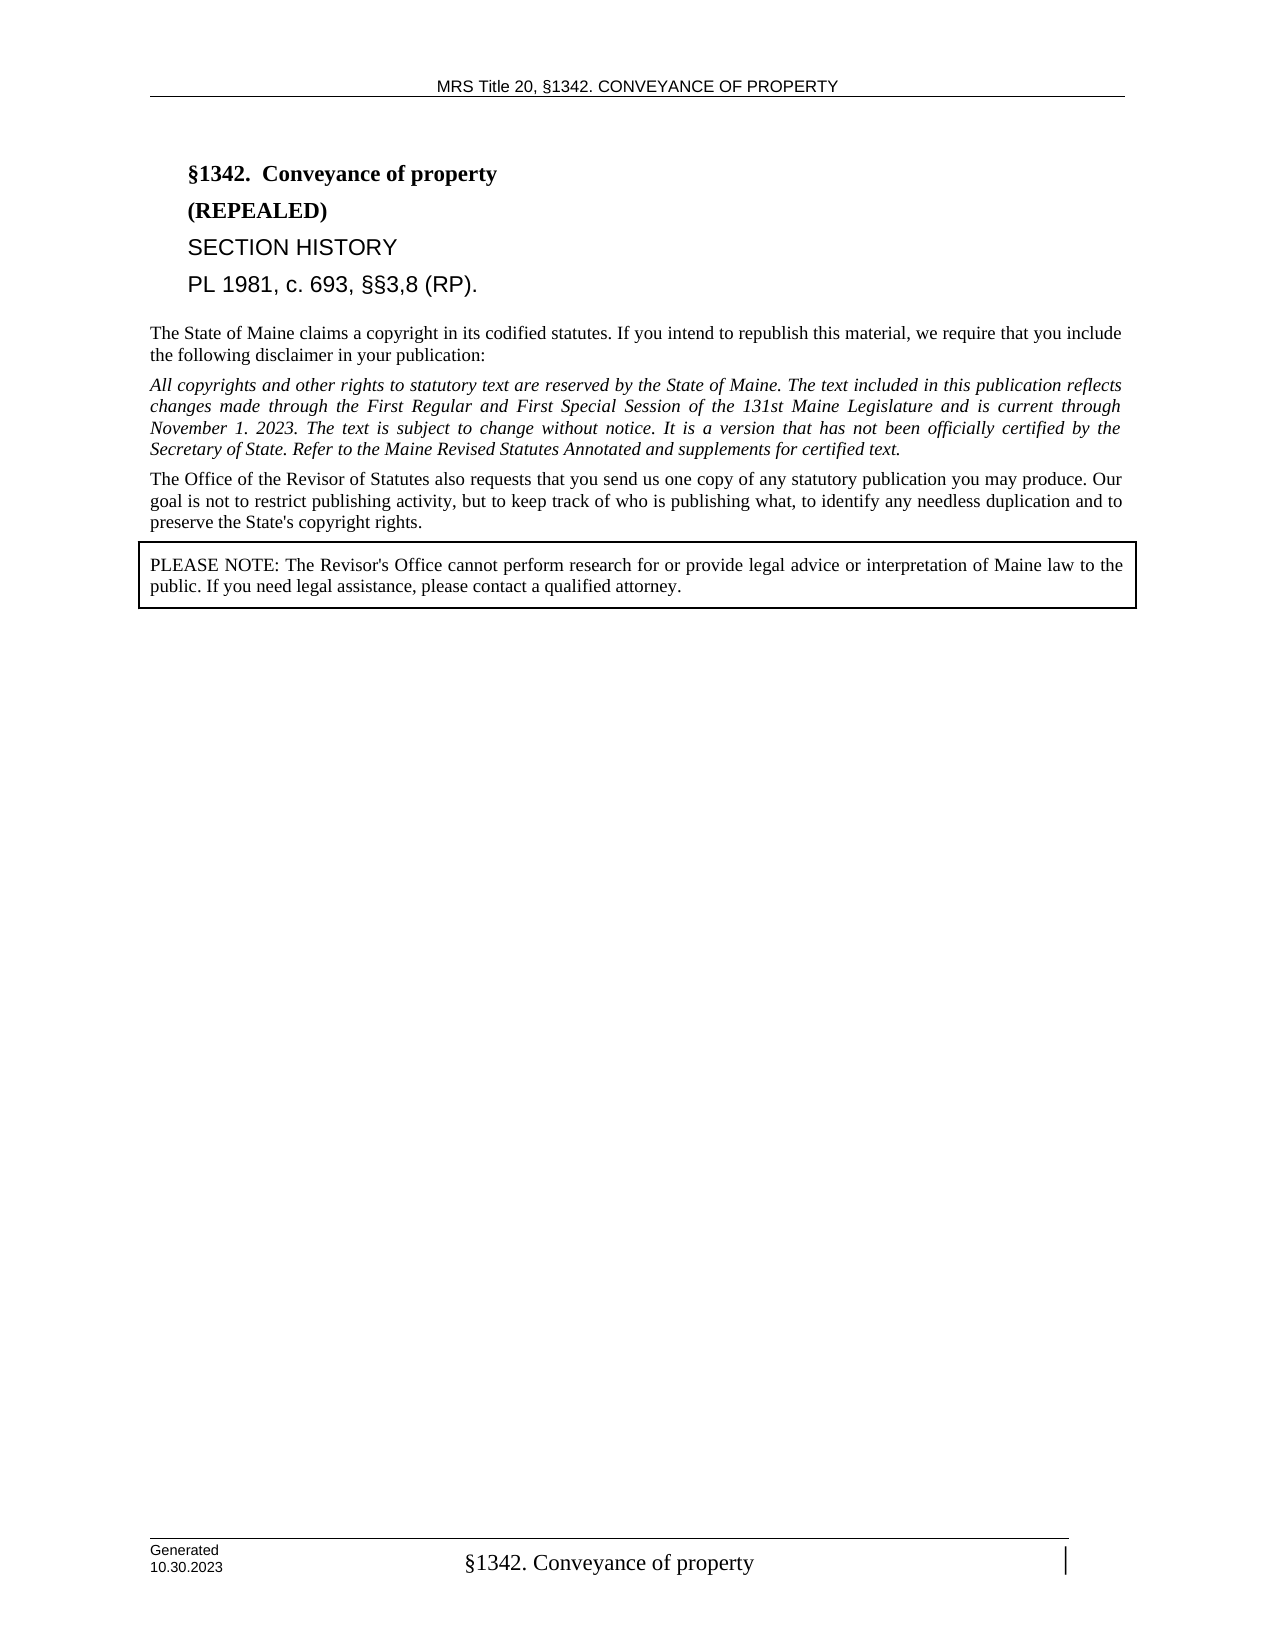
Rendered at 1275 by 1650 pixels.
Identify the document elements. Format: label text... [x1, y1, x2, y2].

text PL 1981, c. 693, §§3,8 (RP). [187, 271, 1125, 297]
text All copyrights and other rights to statutory text are reserved by the State of Maine. The text included in this publication reflects changes made through the First Regular and First Special Session of the 131st Maine Legislature and is current through November 1. 2023 . The text is subject to change without notice. It is a version that has not been officially certified by the Secretary of State. Refer to the Maine Revised Statutes Annotated and supplements for certified text. [150, 373, 1125, 460]
text PLEASE NOTE: The Revisor's Office cannot perform research for or provide legal advice or interpretation of Maine law to the public. If you need legal assistance, please contact a qualified attorney. [140, 543, 1135, 607]
text §1342. Conveyance of property [187, 160, 1125, 187]
text The State of Maine claims a copyright in its codified statutes. If you intend to republish this material, we require that you include the following disclaimer in your publication: [150, 322, 1125, 365]
text (REPEALED) [187, 197, 1125, 223]
text The Office of the Revisor of Statutes also requests that you send us one copy of any statutory publication you may produce. Our goal is not to restrict publishing activity, but to keep track of who is publishing what, to identify any needless duplication and to preserve the State's copyright rights. [150, 468, 1125, 533]
text SECTION HISTORY [187, 234, 1125, 260]
